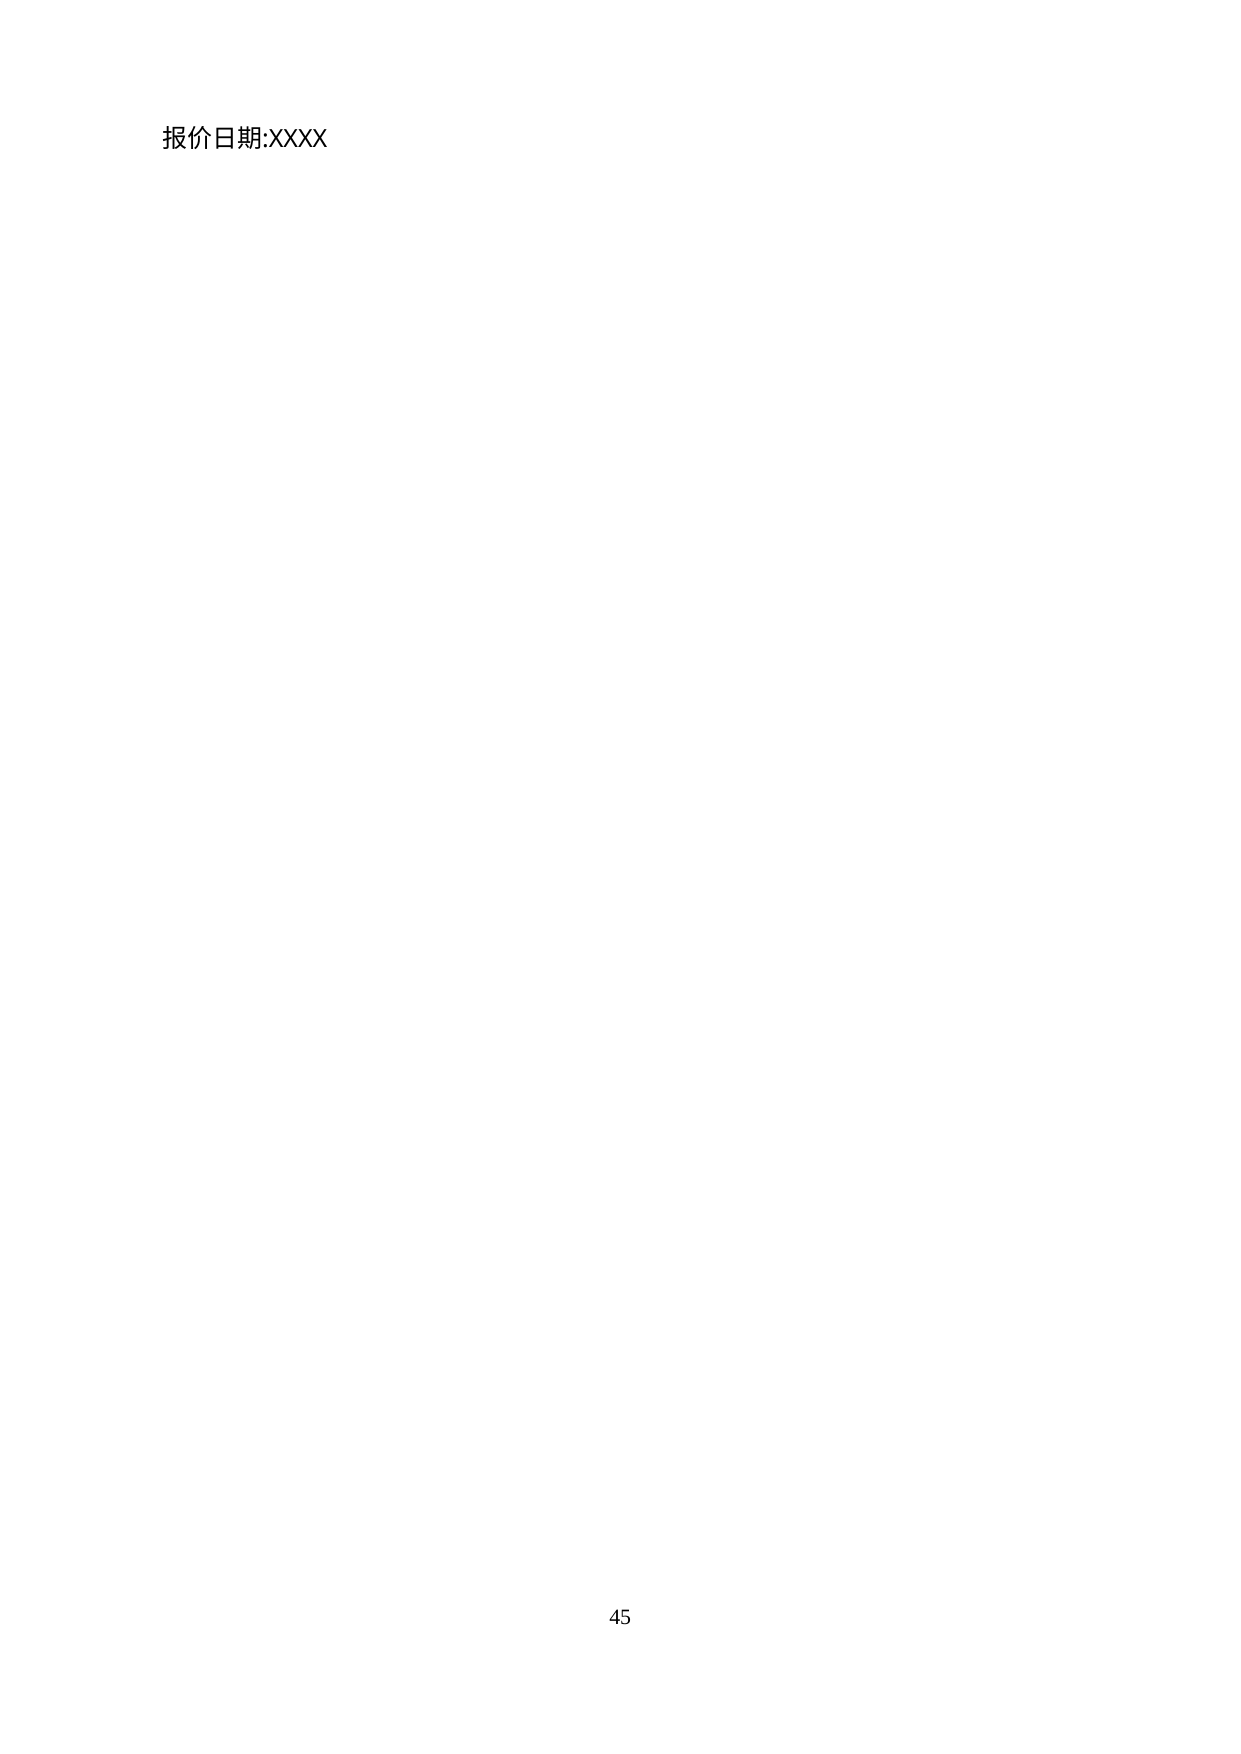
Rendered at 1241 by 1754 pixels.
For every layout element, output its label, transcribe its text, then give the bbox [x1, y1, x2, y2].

text 报价日期:XXXX [118, 118, 1122, 154]
